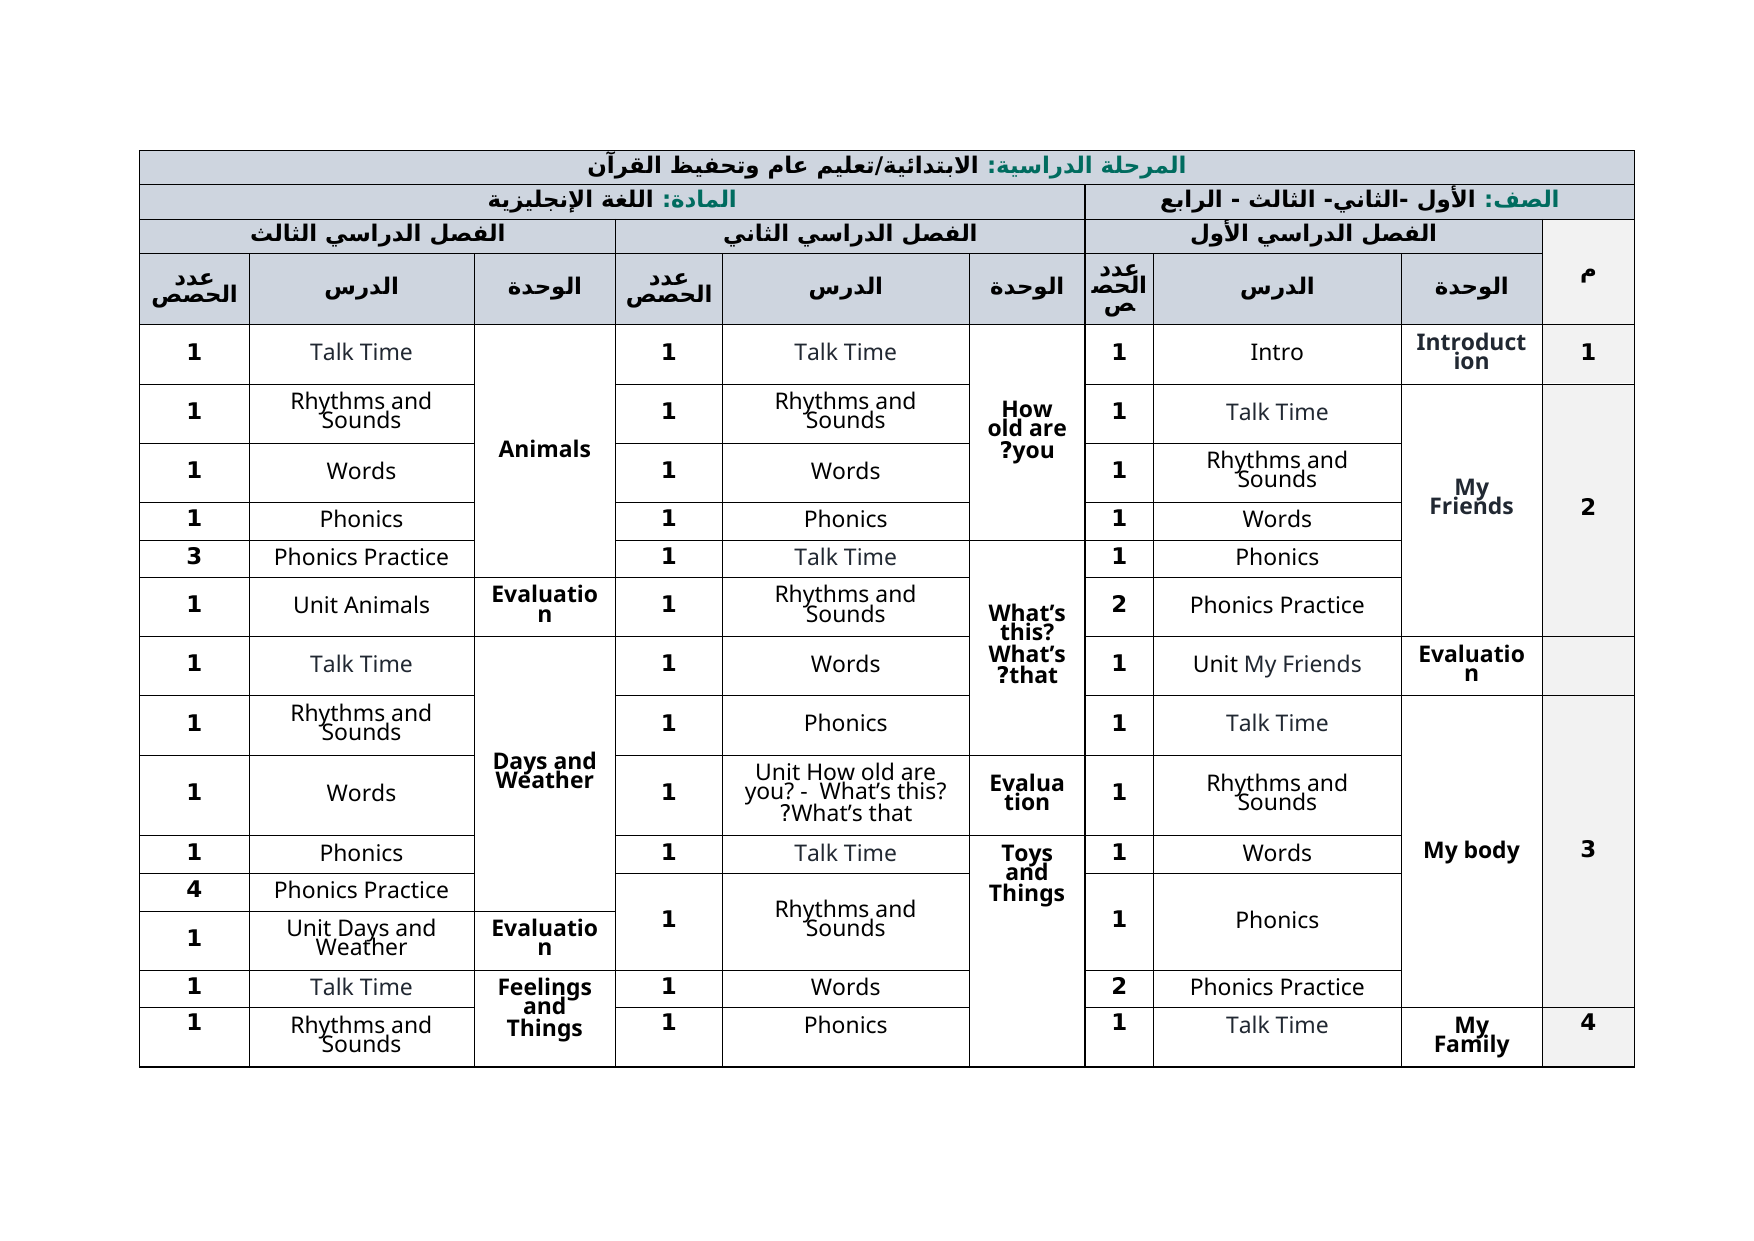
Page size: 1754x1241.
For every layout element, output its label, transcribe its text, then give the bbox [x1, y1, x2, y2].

table_cell 1 [140, 503, 249, 539]
table_cell الوحدة [1402, 254, 1542, 324]
table_cell Evaluation [475, 578, 615, 636]
table_cell 2 [1543, 385, 1634, 636]
table_cell 1 [616, 637, 722, 695]
table_cell عدد الحصص [140, 254, 249, 324]
table_cell 1 [616, 874, 722, 970]
table_cell Toys and Things [970, 836, 1084, 1066]
table_cell Rhythms and Sounds [723, 578, 969, 636]
table_cell الوحدة [970, 254, 1084, 324]
table_cell 1 [616, 503, 722, 539]
table_cell 1 [1086, 541, 1153, 577]
table_cell What’s this? What’s that? [970, 541, 1084, 754]
table_cell 1 [140, 836, 249, 873]
table_cell 1 [140, 971, 249, 1007]
table_cell Talk Time [723, 836, 969, 873]
table_cell 1 [1086, 1008, 1153, 1066]
table_cell 1 [1086, 503, 1153, 539]
table_cell 1 [1086, 874, 1153, 970]
table_cell Phonics Practice [250, 874, 474, 911]
table_cell Words [723, 444, 969, 502]
table_cell Talk Time [1154, 385, 1401, 443]
table_cell 1 [1086, 385, 1153, 443]
table_cell Phonics [723, 696, 969, 754]
table_cell الدرس [250, 254, 474, 324]
table_cell المادة: اللغة الإنجليزية [140, 185, 1084, 219]
table_cell الدرس [1154, 254, 1401, 324]
table_cell Evaluation [1402, 637, 1542, 695]
table_cell 2 [1086, 971, 1153, 1007]
table_cell My Friends [1402, 385, 1542, 636]
table_cell 1 [140, 325, 249, 383]
table_cell Words [1154, 503, 1401, 539]
table_cell Phonics [1154, 541, 1401, 577]
table_cell 1 [1086, 325, 1153, 383]
table_cell Evaluation [970, 756, 1084, 835]
table_cell Unit How old are you? - What’s this? What’s that? [723, 756, 969, 835]
table_cell الدرس [723, 254, 969, 324]
table_cell How old are you? [970, 325, 1084, 539]
table_cell Phonics Practice [1154, 971, 1401, 1007]
table_cell Talk Time [723, 541, 969, 577]
table_cell 1 [140, 637, 249, 695]
table_cell 3 [140, 541, 249, 577]
table_cell 1 [140, 385, 249, 443]
table_cell Words [250, 756, 474, 835]
table_cell 1 [140, 578, 249, 636]
table_cell Talk Time [250, 325, 474, 383]
table_cell Phonics [1154, 874, 1401, 970]
table_cell Phonics [723, 503, 969, 539]
table_cell Talk Time [250, 971, 474, 1007]
table_cell Days and Weather [475, 637, 615, 911]
table_cell 1 [616, 325, 722, 383]
table_cell 1 [140, 912, 249, 970]
table_cell Rhythms and Sounds [723, 385, 969, 443]
table_cell Unit Days and Weather [250, 912, 474, 970]
table_cell عدد الحصص [616, 254, 722, 324]
table_cell 1 [1086, 836, 1153, 873]
table_cell 1 [140, 1008, 249, 1066]
table_cell Rhythms and Sounds [250, 696, 474, 754]
table_cell Phonics [250, 503, 474, 539]
table_cell Animals [475, 325, 615, 577]
table_cell 4 [1543, 1008, 1634, 1066]
table_cell 1 [616, 756, 722, 835]
table_cell Phonics Practice [250, 541, 474, 577]
table_cell 1 [616, 578, 722, 636]
table_cell 1 [1086, 696, 1153, 754]
table_cell Talk Time [1154, 696, 1401, 754]
table_cell Rhythms and Sounds [250, 385, 474, 443]
table_cell 1 [616, 696, 722, 754]
table_cell الفصل الدراسي الثاني [616, 220, 1084, 253]
table_cell 1 [140, 444, 249, 502]
table_cell الوحدة [475, 254, 615, 324]
table_cell 1 [1543, 325, 1634, 383]
table_cell 1 [1086, 756, 1153, 835]
table_cell عدد الحصص [1086, 254, 1153, 324]
table_cell 1 [616, 385, 722, 443]
table_cell Words [250, 444, 474, 502]
table_cell 1 [1086, 637, 1153, 695]
table_cell 2 [1086, 578, 1153, 636]
table_cell Talk Time [1154, 1008, 1401, 1066]
table_cell Intro [1154, 325, 1401, 383]
table_cell Rhythms and Sounds [1154, 444, 1401, 502]
table_cell 1 [616, 1008, 722, 1066]
table_cell 3 [1543, 696, 1634, 1007]
table_cell Words [723, 637, 969, 695]
table_cell Rhythms and Sounds [250, 1008, 474, 1066]
table_cell 4 [140, 874, 249, 911]
table_cell Unit My Friends [1154, 637, 1401, 695]
table_cell [1543, 637, 1634, 695]
table_cell 1 [1086, 444, 1153, 502]
table_cell الفصل الدراسي الأول [1086, 220, 1542, 253]
table_cell Phonics Practice [1154, 578, 1401, 636]
table_cell الصف: الأول -الثاني- الثالث - الرابع [1086, 185, 1634, 219]
table_cell Words [1154, 836, 1401, 873]
table_cell Rhythms and Sounds [1154, 756, 1401, 835]
table_cell Talk Time [250, 637, 474, 695]
table_cell الفصل الدراسي الثالث [140, 220, 615, 253]
table_cell Words [723, 971, 969, 1007]
table_cell 1 [140, 696, 249, 754]
table_cell Unit Animals [250, 578, 474, 636]
table_cell Rhythms and Sounds [723, 874, 969, 970]
table_cell Feelings and Things [475, 971, 615, 1066]
table_cell Talk Time [723, 325, 969, 383]
table_cell My body [1402, 696, 1542, 1007]
table_cell 1 [616, 836, 722, 873]
table_cell 1 [616, 541, 722, 577]
table_cell Introduction [1402, 325, 1542, 383]
table_cell Phonics [250, 836, 474, 873]
table_cell Evaluation [475, 912, 615, 970]
table_cell 1 [616, 971, 722, 1007]
table_header المرحلة الدراسية: الابتدائية/تعليم عام وتحفيظ القرآن [140, 151, 1634, 184]
table_cell 1 [616, 444, 722, 502]
table_cell م [1543, 220, 1634, 324]
table_cell My Family [1402, 1008, 1542, 1066]
table_cell Phonics [723, 1008, 969, 1066]
table_cell 1 [140, 756, 249, 835]
